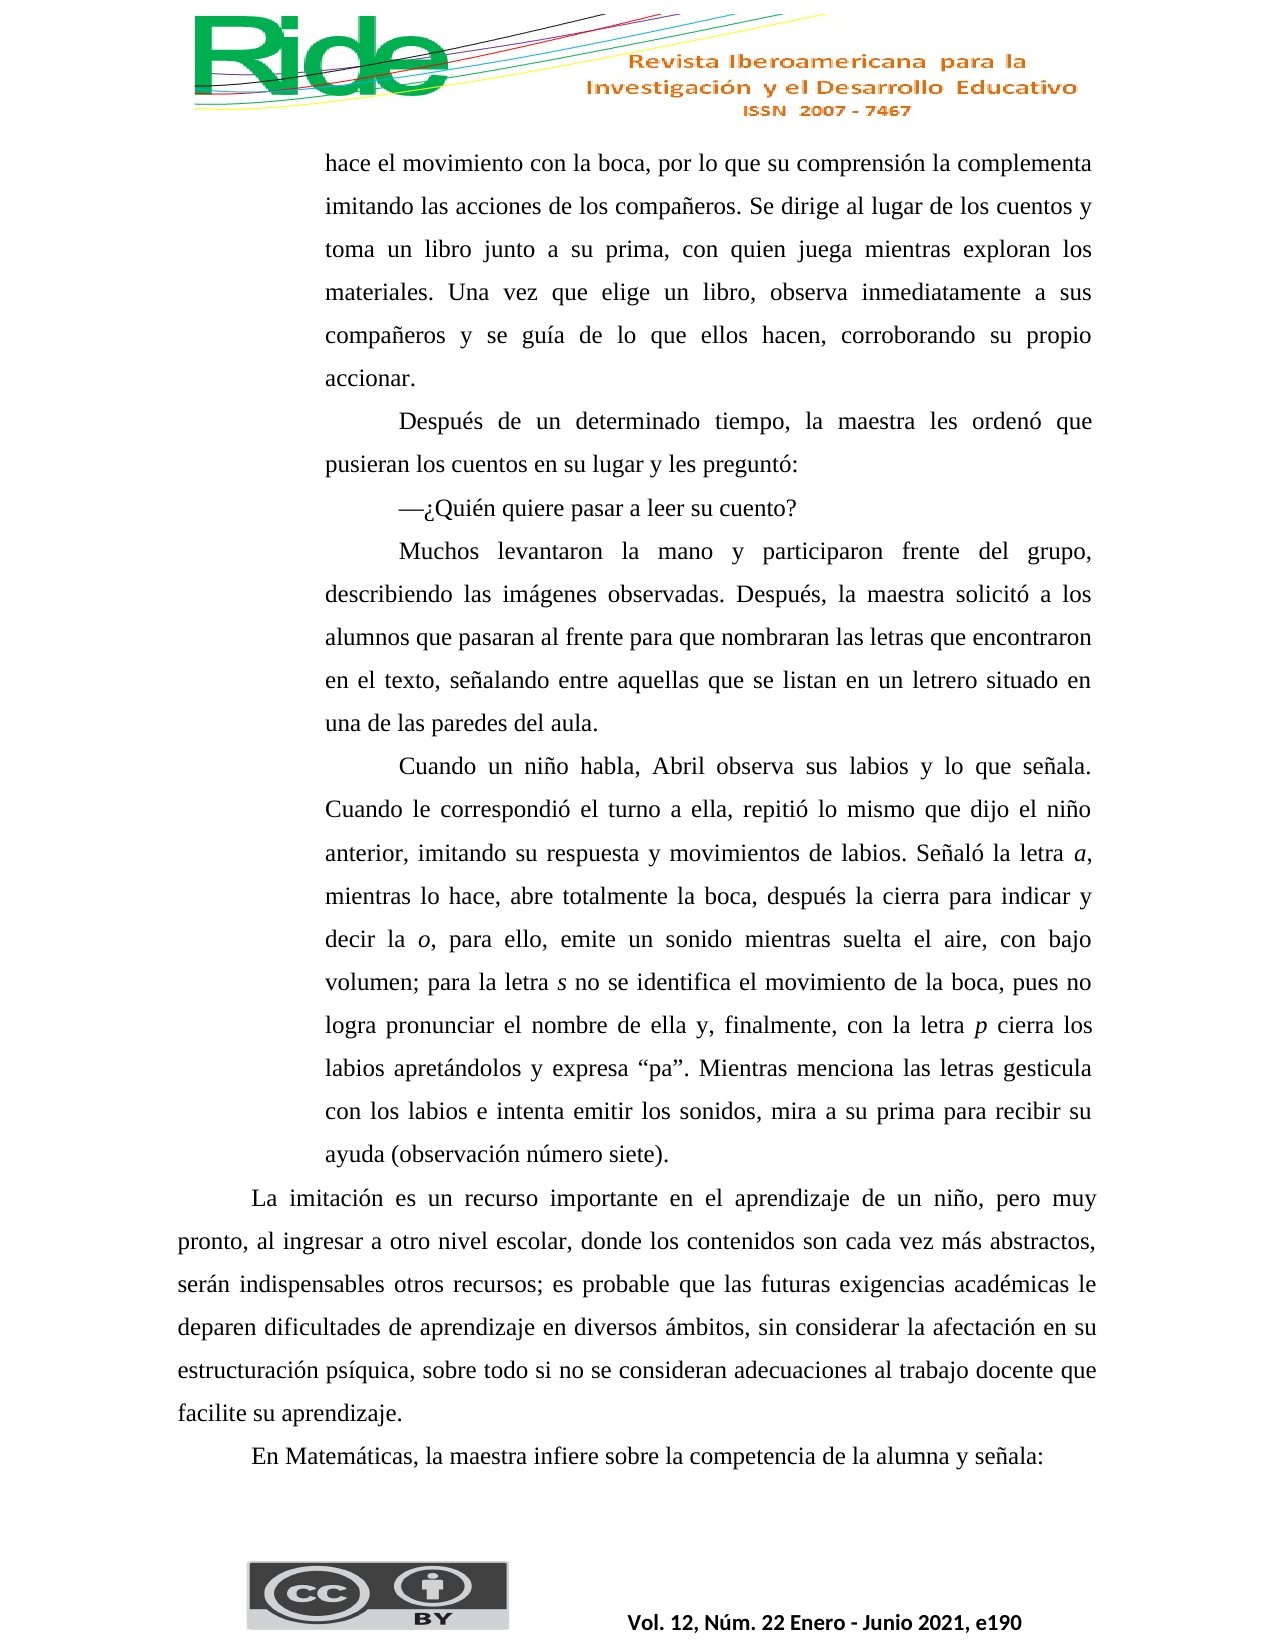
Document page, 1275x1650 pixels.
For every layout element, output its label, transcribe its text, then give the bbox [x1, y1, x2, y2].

text Cuando un niño habla, Abril observa sus labios y lo que señala. Cuando le correspondió el turno a ella, repitió lo mismo que dijo el niño anterior, imitando su respuesta y movimientos de labios. Señaló la letra a, mientras lo hace, abre totalmente la boca, después la cierra para indicar y decir la o, para ello, emite un sonido mientras suelta el aire, con bajo volumen; para la letra s no se identifica el movimiento de la boca, pues no logra pronunciar el nombre de ella y, finalmente, con la letra p cierra los labios apretándolos y expresa “pa”. Mientras menciona las letras gesticula con los labios e intenta emitir los sonidos, mira a su prima para recibir su ayuda (observación número siete). [325, 751, 1093, 1168]
text Muchos levantaron la mano y participaron frente del grupo, describiendo las imágenes observadas. Después, la maestra solicitó a los alumnos que pasaran al frente para que nombraran las letras que encontraron en el texto, señalando entre aquellas que se listan en un letrero situado en una de las paredes del aula. [325, 536, 1093, 737]
picture [194, 14, 1081, 119]
text La imitación es un recurso importante en el aprendizaje de un niño, pero muy pronto, al ingresar a otro nivel escolar, donde los contenidos son cada vez más abstractos, serán indispensables otros recursos; es probable que las futuras exigencias académicas le deparen dificultades de aprendizaje en diversos ámbitos, sin considerar la afectación en su estructuración psíquica, sobre todo si no se consideran adecuaciones al trabajo docente que facilite su aprendizaje. [177, 1183, 1098, 1427]
text Después de un determinado tiempo, la maestra les ordenó que pusieran los cuentos en su lugar y les preguntó: [325, 406, 1093, 478]
text —¿Quién quiere pasar a leer su cuento? [325, 493, 1093, 521]
picture [246, 1561, 510, 1630]
text En Matemáticas, la maestra infiere sobre la competencia de la alumna y señala: [177, 1441, 1098, 1470]
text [325, 148, 1093, 392]
